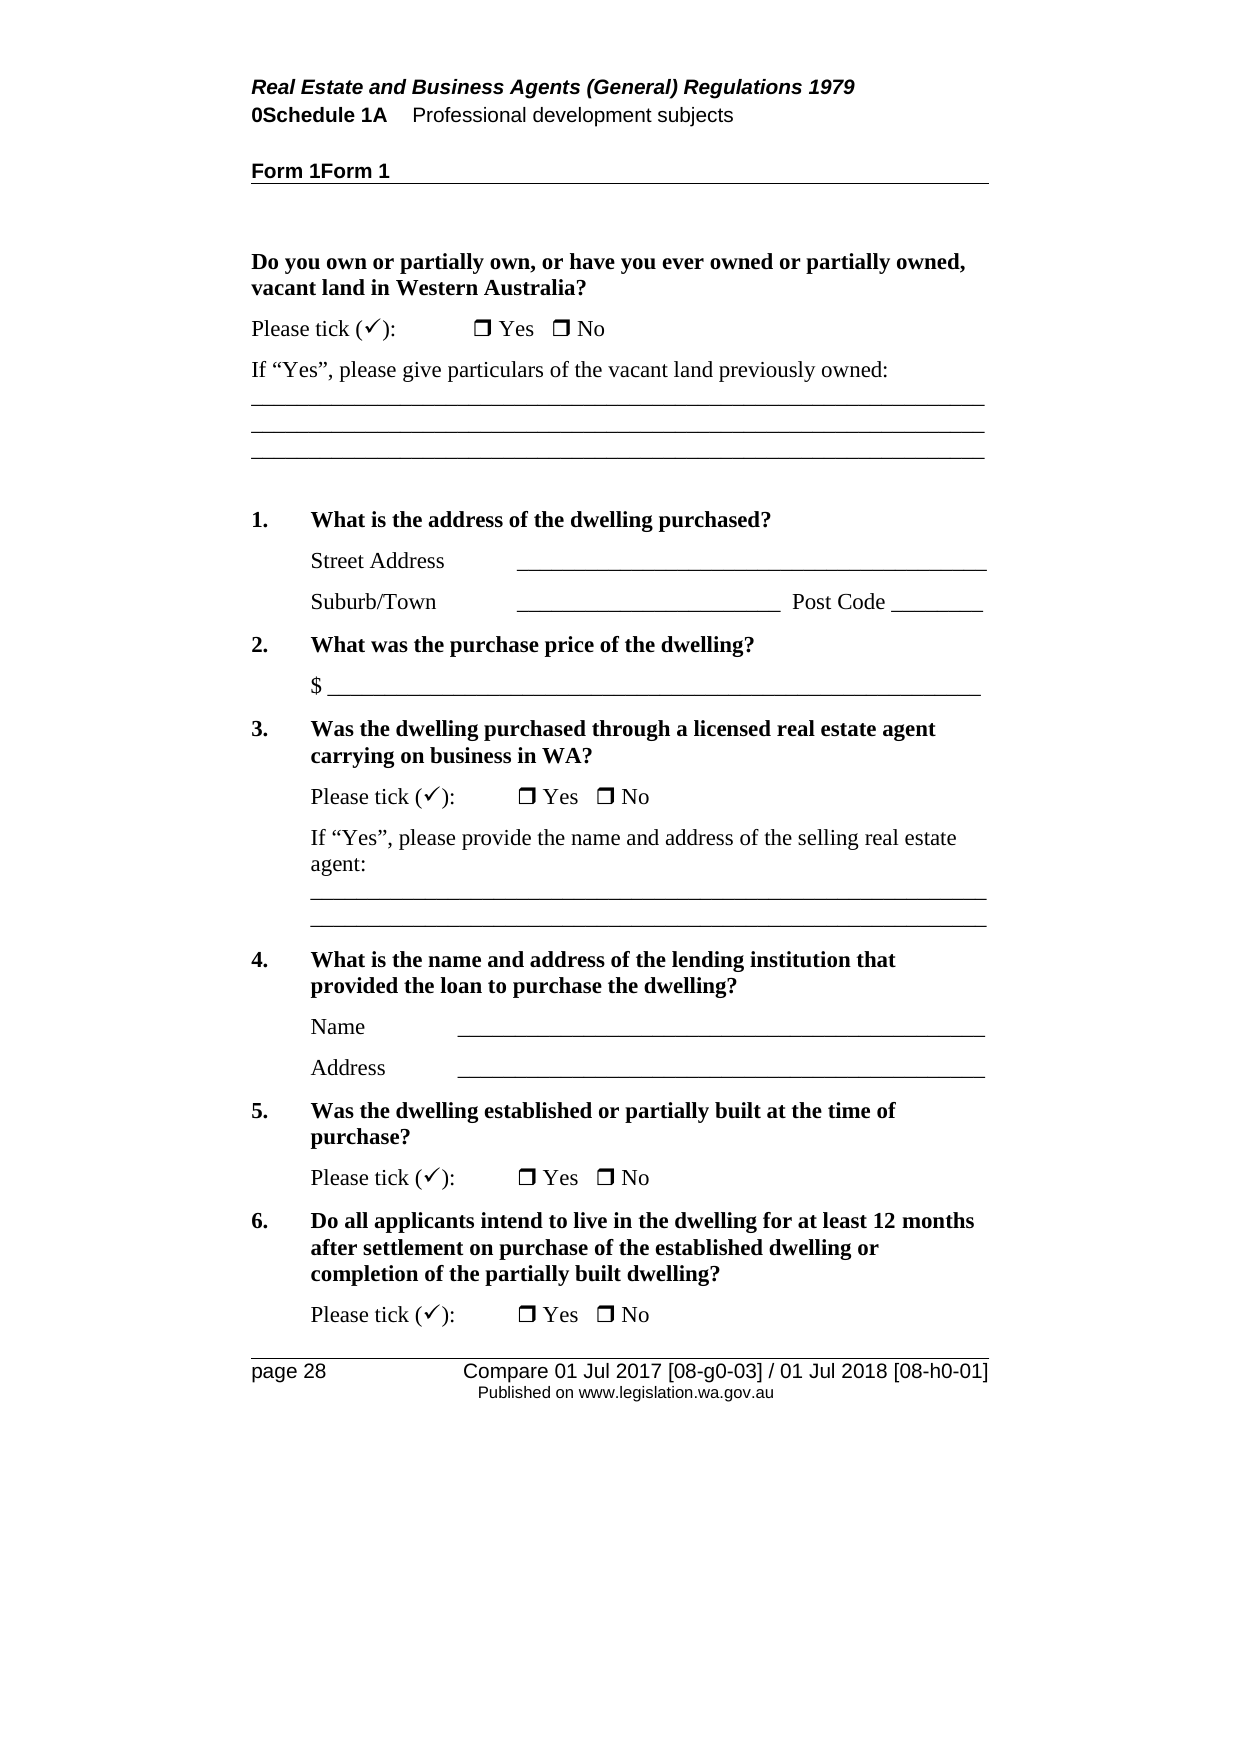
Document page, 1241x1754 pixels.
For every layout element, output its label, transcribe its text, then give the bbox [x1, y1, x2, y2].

text Name ______________________________________________ [251, 1013, 989, 1039]
text $ _________________________________________________________ [251, 672, 989, 699]
subtitle 3. Was the dwelling purchased through a licensed real estate agent carrying on business in WA? [251, 715, 989, 768]
text Suburb/Town _______________________ Post Code ________ [251, 588, 989, 615]
subtitle Do you own or partially own, or have you ever owned or partially owned, vacant land in ? [251, 248, 989, 301]
text Please tick (): Yes No [251, 1301, 989, 1327]
subtitle 1. What is the address of the dwelling purchased? [251, 507, 989, 533]
subtitle 6. Do all applicants intend to live in the dwelling for at least 12 months after settlement on purchase of the established dwelling or completion of the partially built dwelling? [251, 1207, 989, 1286]
text Please tick (): Yes No [251, 783, 989, 809]
text If “Yes”, please give particulars of the vacant land previously owned: ________________________________________________________________________________________________________________________________________________________________________________________________ [251, 356, 989, 462]
text Address ______________________________________________ [251, 1054, 989, 1080]
text Please tick (): Yes No [251, 315, 989, 342]
subtitle 2. What was the purchase price of the dwelling? [251, 631, 989, 658]
text Please tick (): Yes No [251, 1164, 989, 1191]
subtitle 5. Was the dwelling established or partially built at the time of purchase? [251, 1097, 989, 1150]
text Street Address _________________________________________ [251, 547, 989, 574]
subtitle 4. What is the name and address of the lending institution that provided the loan to purchase the dwelling? [251, 946, 989, 998]
text If “Yes”, please provide the name and address of the selling real estate agent: ______________________________________________________________________________________________________________________ [251, 824, 989, 929]
